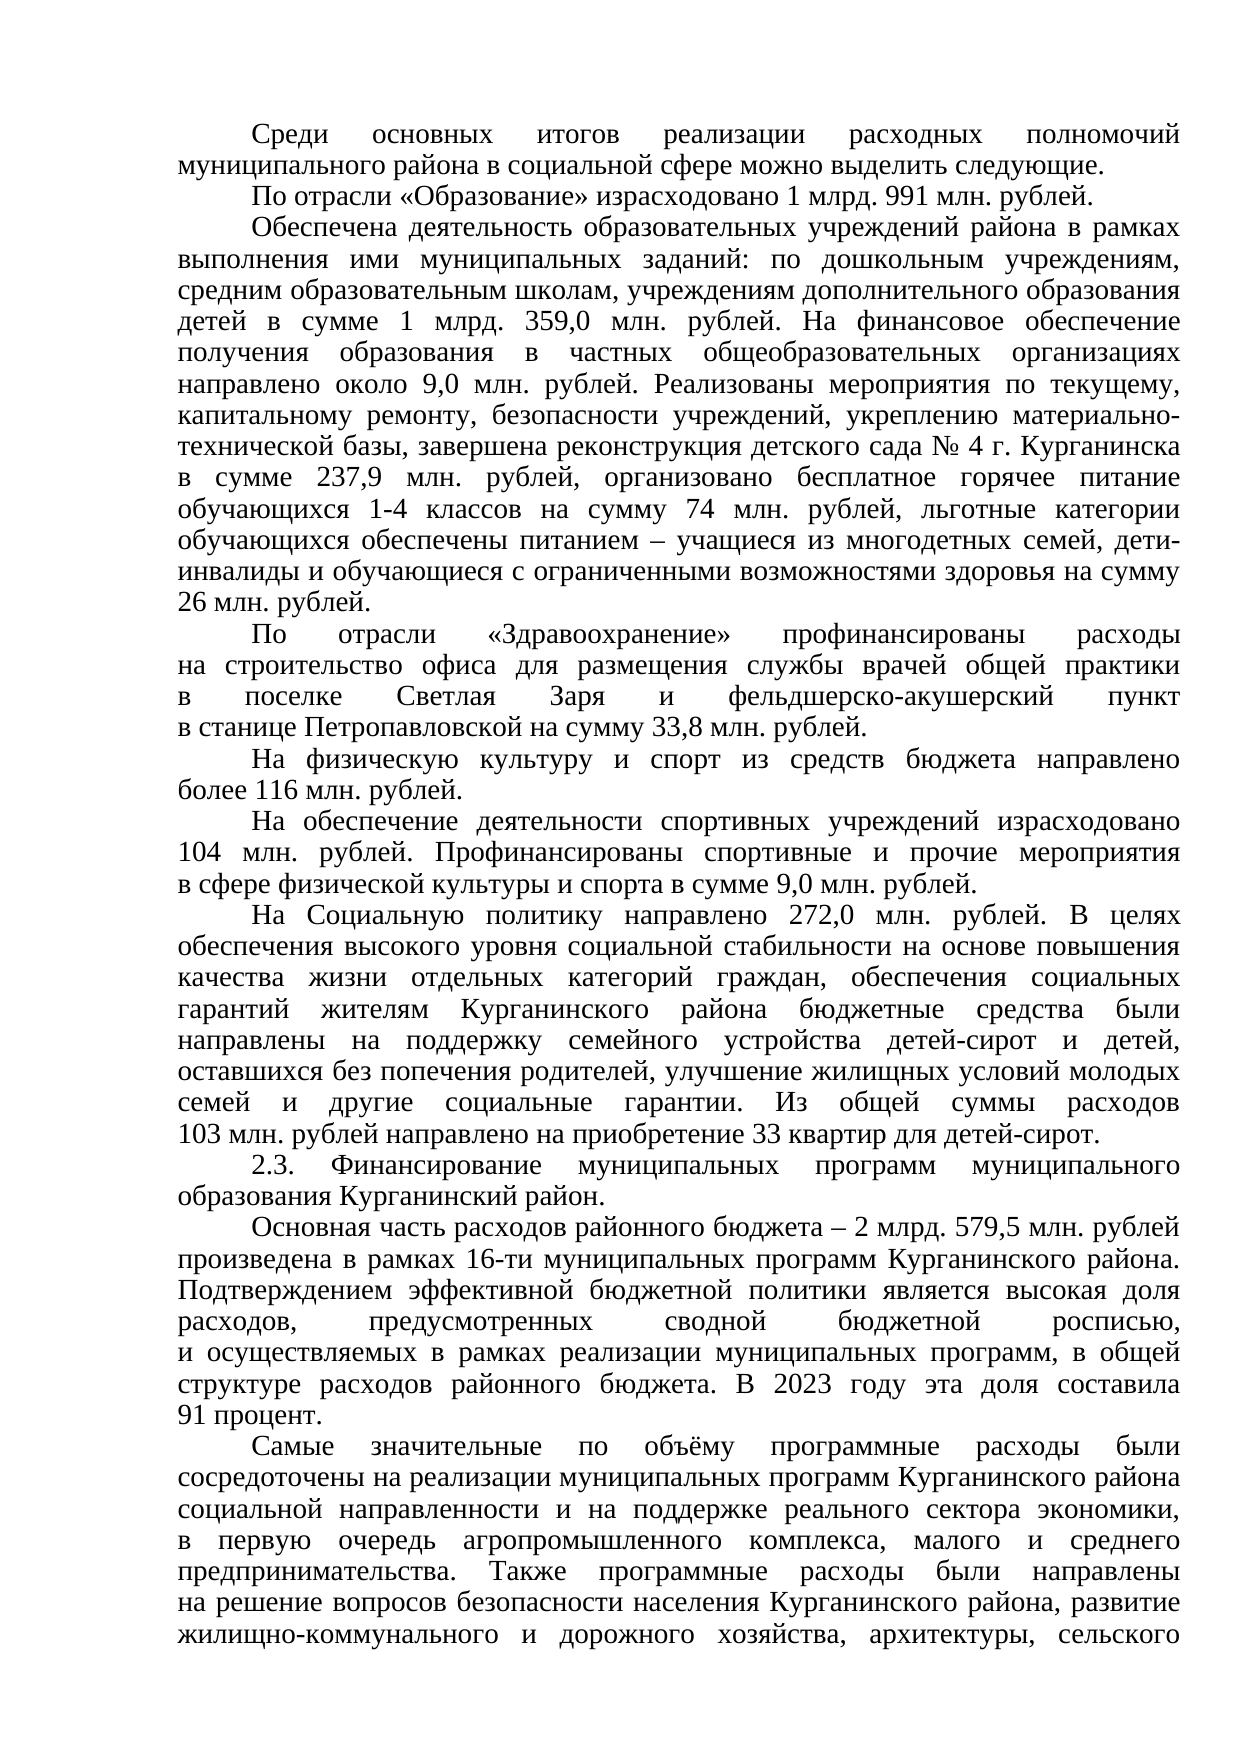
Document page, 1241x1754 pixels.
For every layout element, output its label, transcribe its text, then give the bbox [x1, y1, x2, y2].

text На Социальную политику направлено 272,0 млн. рублей. В целях обеспечения высокого уровня социальной стабильности на основе повышения качества жизни отдельных категорий граждан, обеспечения социальных гарантий жителям Курганинского района бюджетные средства были направлены на поддержку семейного устройства детей-сирот и детей, оставшихся без попечения родителей, улучшение жилищных условий молодых семей и другие социальные гарантии. Из общей суммы расходов 103 млн. рублей направлено на приобретение 33 квартир для детей-сирот. [177, 899, 1181, 1149]
text Основная часть расходов районного бюджета – 2 млрд. 579,5 млн. рублей произведена в рамках 16-ти муниципальных программ Курганинского района. Подтверждением эффективной бюджетной политики является высокая доля расходов, предусмотренных сводной бюджетной росписью, и осуществляемых в рамках реализации муниципальных программ, в общей структуре расходов районного бюджета. В 2023 году эта доля составила 91 процент. [177, 1212, 1181, 1431]
text 2.3. Финансирование муниципальных программ муниципального образования Курганинский район. [177, 1149, 1181, 1212]
text По отрасли «Образование» израсходовано 1 млрд. 991 млн. рублей. [177, 181, 1181, 212]
text Обеспечена деятельность образовательных учреждений района в рамках выполнения ими муниципальных заданий: по дошкольным учреждениям, средним образовательным школам, учреждениям дополнительного образования детей в сумме 1 млрд. 359,0 млн. рублей. На финансовое обеспечение получения образования в частных общеобразовательных организациях направлено около 9,0 млн. рублей. Реализованы мероприятия по текущему, капитальному ремонту, безопасности учреждений, укреплению материально-технической базы, завершена реконструкция детского сада № 4 г. Курганинска в сумме 237,9 млн. рублей, организовано бесплатное горячее питание обучающихся 1-4 классов на сумму 74 млн. рублей, льготные категории обучающихся обеспечены питанием – учащиеся из многодетных семей, дети-инвалиды и обучающиеся с ограниченными возможностями здоровья на сумму 26 млн. рублей. [177, 212, 1181, 618]
text На физическую культуру и спорт из средств бюджета направлено более 116 млн. рублей. [177, 743, 1181, 806]
text По отрасли «Здравоохранение» профинансированы расходы на строительство офиса для размещения службы врачей общей практики в поселке Светлая Заря и фельдшерско-акушерский пункт в станице Петропавловской на сумму 33,8 млн. рублей. [177, 618, 1181, 743]
text На обеспечение деятельности спортивных учреждений израсходовано 104 млн. рублей. Профинансированы спортивные и прочие мероприятия в сфере физической культуры и спорта в сумме 9,0 млн. рублей. [177, 806, 1181, 899]
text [177, 1431, 1181, 1649]
text Среди основных итогов реализации расходных полномочий муниципального района в социальной сфере можно выделить следующие. [177, 118, 1181, 181]
